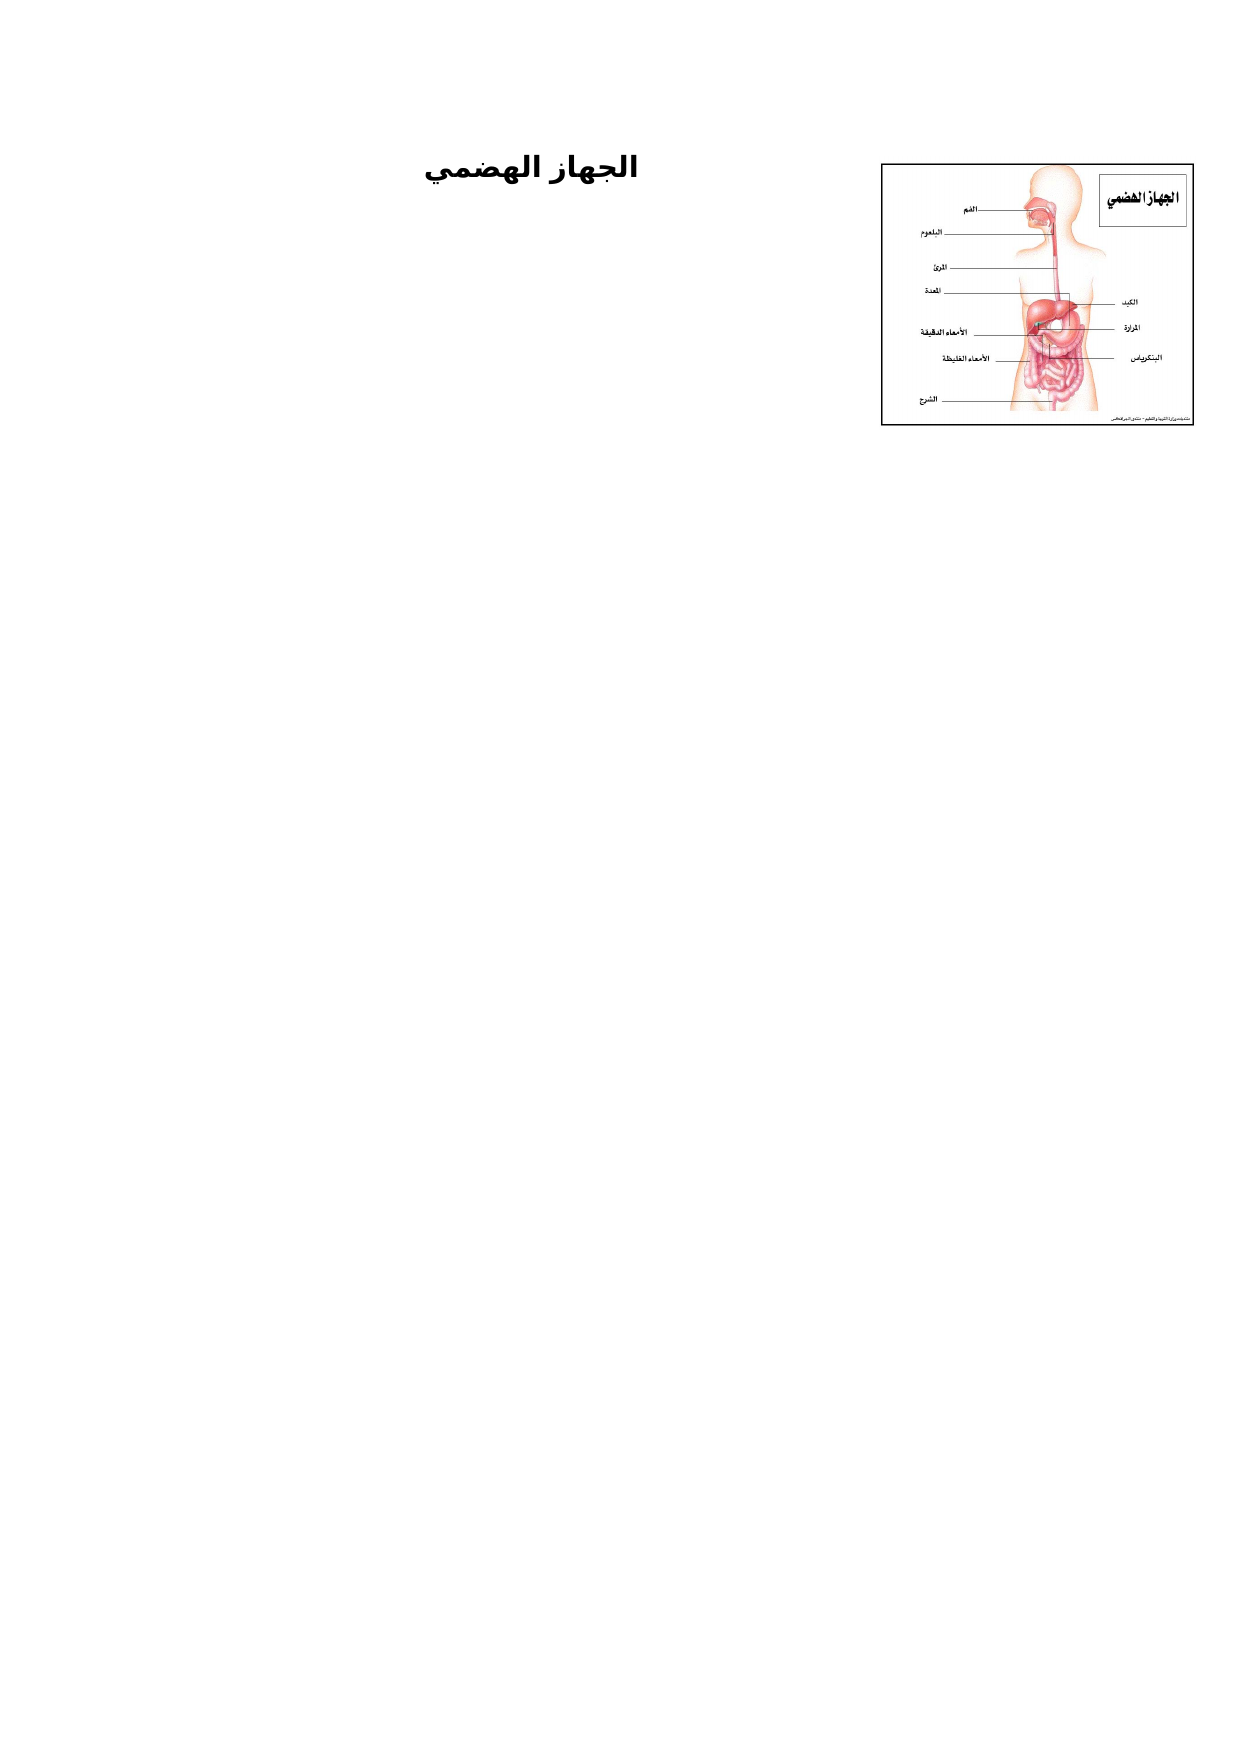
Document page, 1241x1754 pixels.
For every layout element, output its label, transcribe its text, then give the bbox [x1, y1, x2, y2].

text الجهاز الهضمي [187, 150, 1053, 183]
picture [875, 156, 1198, 429]
